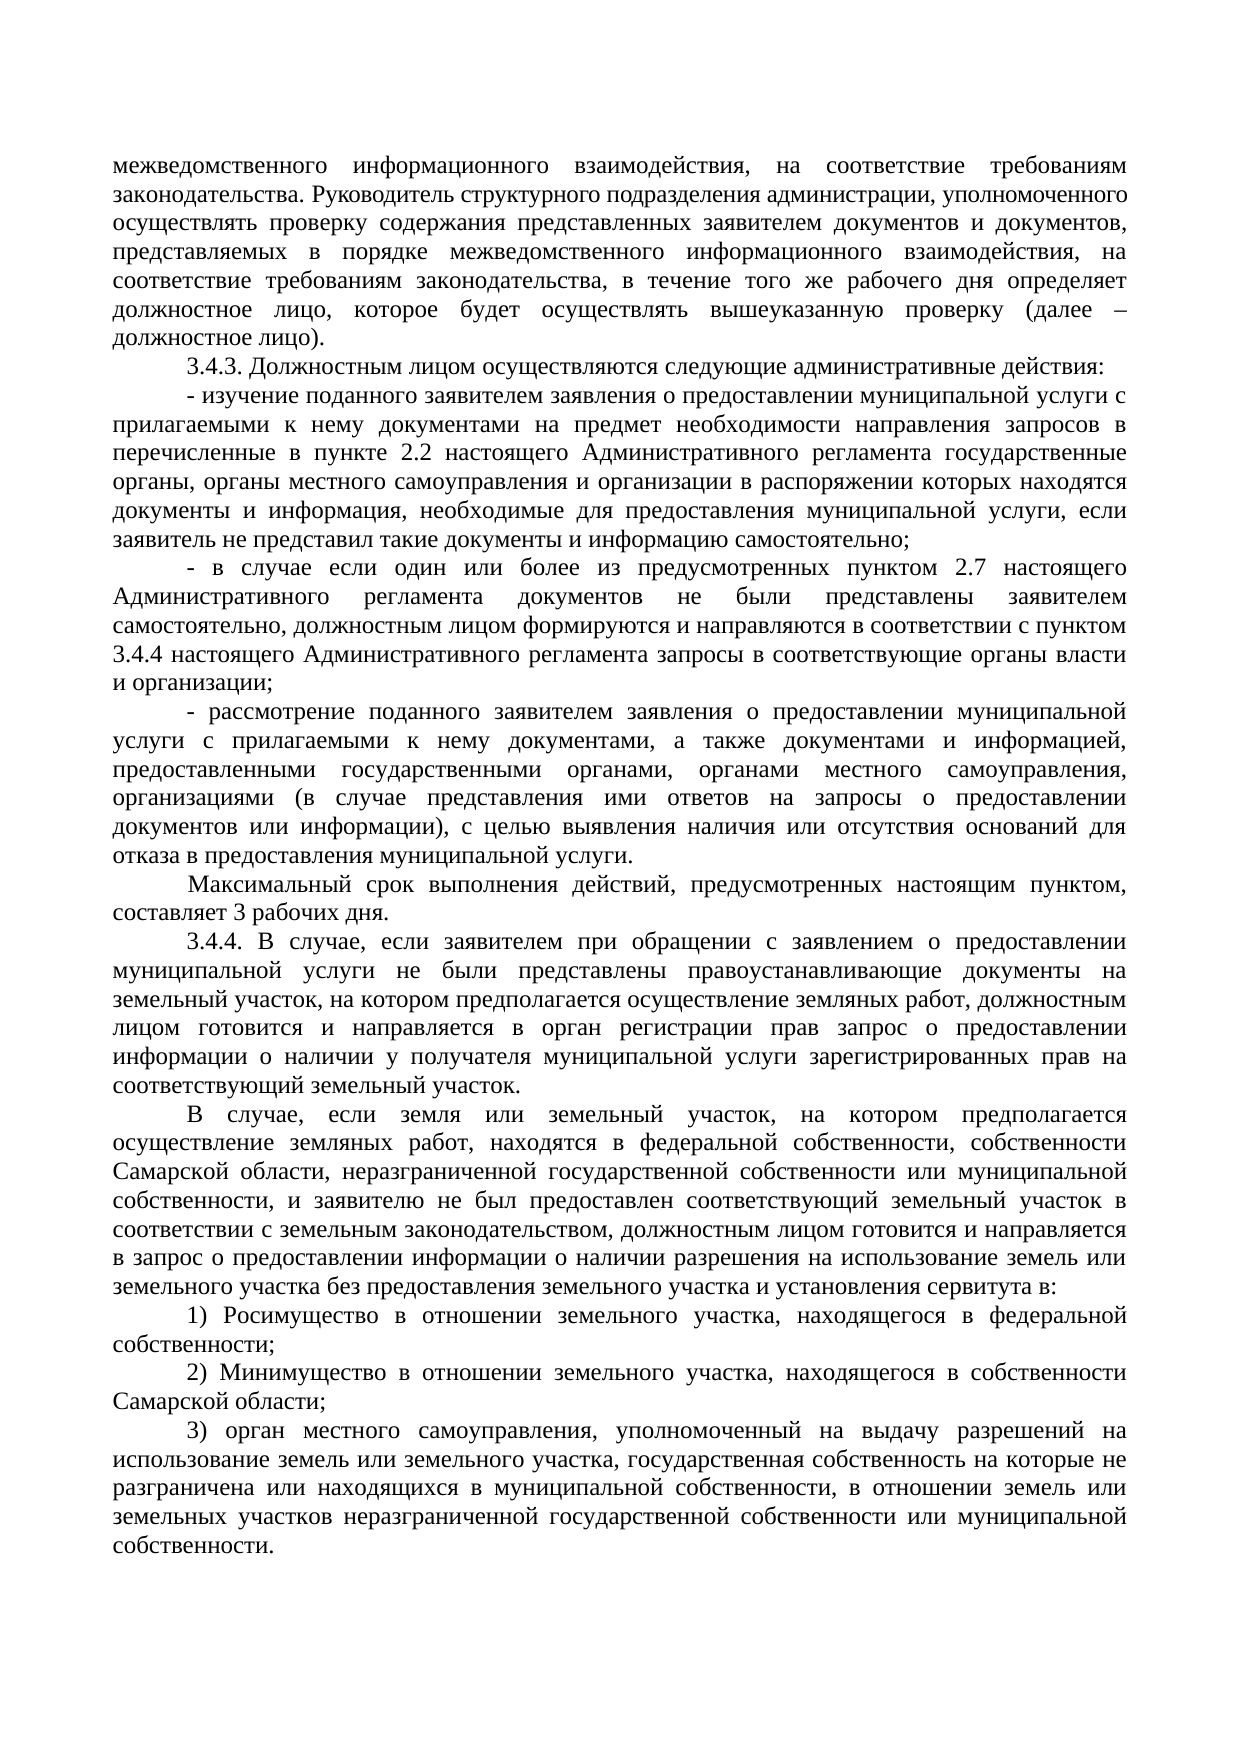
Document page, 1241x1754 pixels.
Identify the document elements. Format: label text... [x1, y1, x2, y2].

text 3.4.4. В случае, если заявителем при обращении с заявлением о предоставлении муниципальной услуги не были представлены правоустанавливающие документы на земельный участок, на котором предполагается осуществление земляных работ, должностным лицом готовится и направляется в орган регистрации прав запрос о предоставлении информации о наличии у получателя муниципальной услуги зарегистрированных прав на соответствующий земельный участок. [112, 926, 1128, 1099]
text 1) Росимущество в отношении земельного участка, находящегося в федеральной собственности; [112, 1300, 1128, 1357]
text В случае, если земля или земельный участок, на котором предполагается осуществление земляных работ, находятся в федеральной собственности, собственности Самарской области, неразграниченной государственной собственности или муниципальной собственности, и заявителю не был предоставлен соответствующий земельный участок в соответствии с земельным законодательством, должностным лицом готовится и направляется в запрос о предоставлении информации о наличии разрешения на использование земель или земельного участка без предоставления земельного участка и установления сервитута в: [112, 1099, 1128, 1300]
text Максимальный срок выполнения действий, предусмотренных настоящим пунктом, составляет 3 рабочих дня. [112, 869, 1128, 926]
text 3.4.3. Должностным лицом осуществляются следующие административные действия: [112, 351, 1128, 380]
text - изучение поданного заявителем заявления о предоставлении муниципальной услуги с прилагаемыми к нему документами на предмет необходимости направления запросов в перечисленные в пункте 2.2 настоящего Административного регламента государственные органы, органы местного самоуправления и организации в распоряжении которых находятся документы и информация, необходимые для предоставления муниципальной услуги, если заявитель не представил такие документы и информацию самостоятельно; [112, 380, 1128, 552]
text - рассмотрение поданного заявителем заявления о предоставлении муниципальной услуги с прилагаемыми к нему документами, а также документами и информацией, предоставленными государственными органами, органами местного самоуправления, организациями (в случае представления ими ответов на запросы о предоставлении документов или информации), с целью выявления наличия или отсутствия оснований для отказа в предоставления муниципальной услуги. [112, 696, 1128, 869]
text - в случае если один или более из предусмотренных пунктом 2.7 настоящего Административного регламента документов не были представлены заявителем самостоятельно, должностным лицом формируются и направляются в соответствии с пунктом 3.4.4 настоящего Административного регламента запросы в соответствующие органы власти и организации; [112, 552, 1128, 696]
text 3) орган местного самоуправления, уполномоченный на выдачу разрешений на использование земель или земельного участка, государственная собственность на которые не разграничена или находящихся в муниципальной собственности, в отношении земель или земельных участков неразграниченной государственной собственности или муниципальной собственности. [112, 1415, 1128, 1559]
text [112, 150, 1128, 351]
text 2) Минимущество в отношении земельного участка, находящегося в собственности Самарской области; [112, 1357, 1128, 1415]
